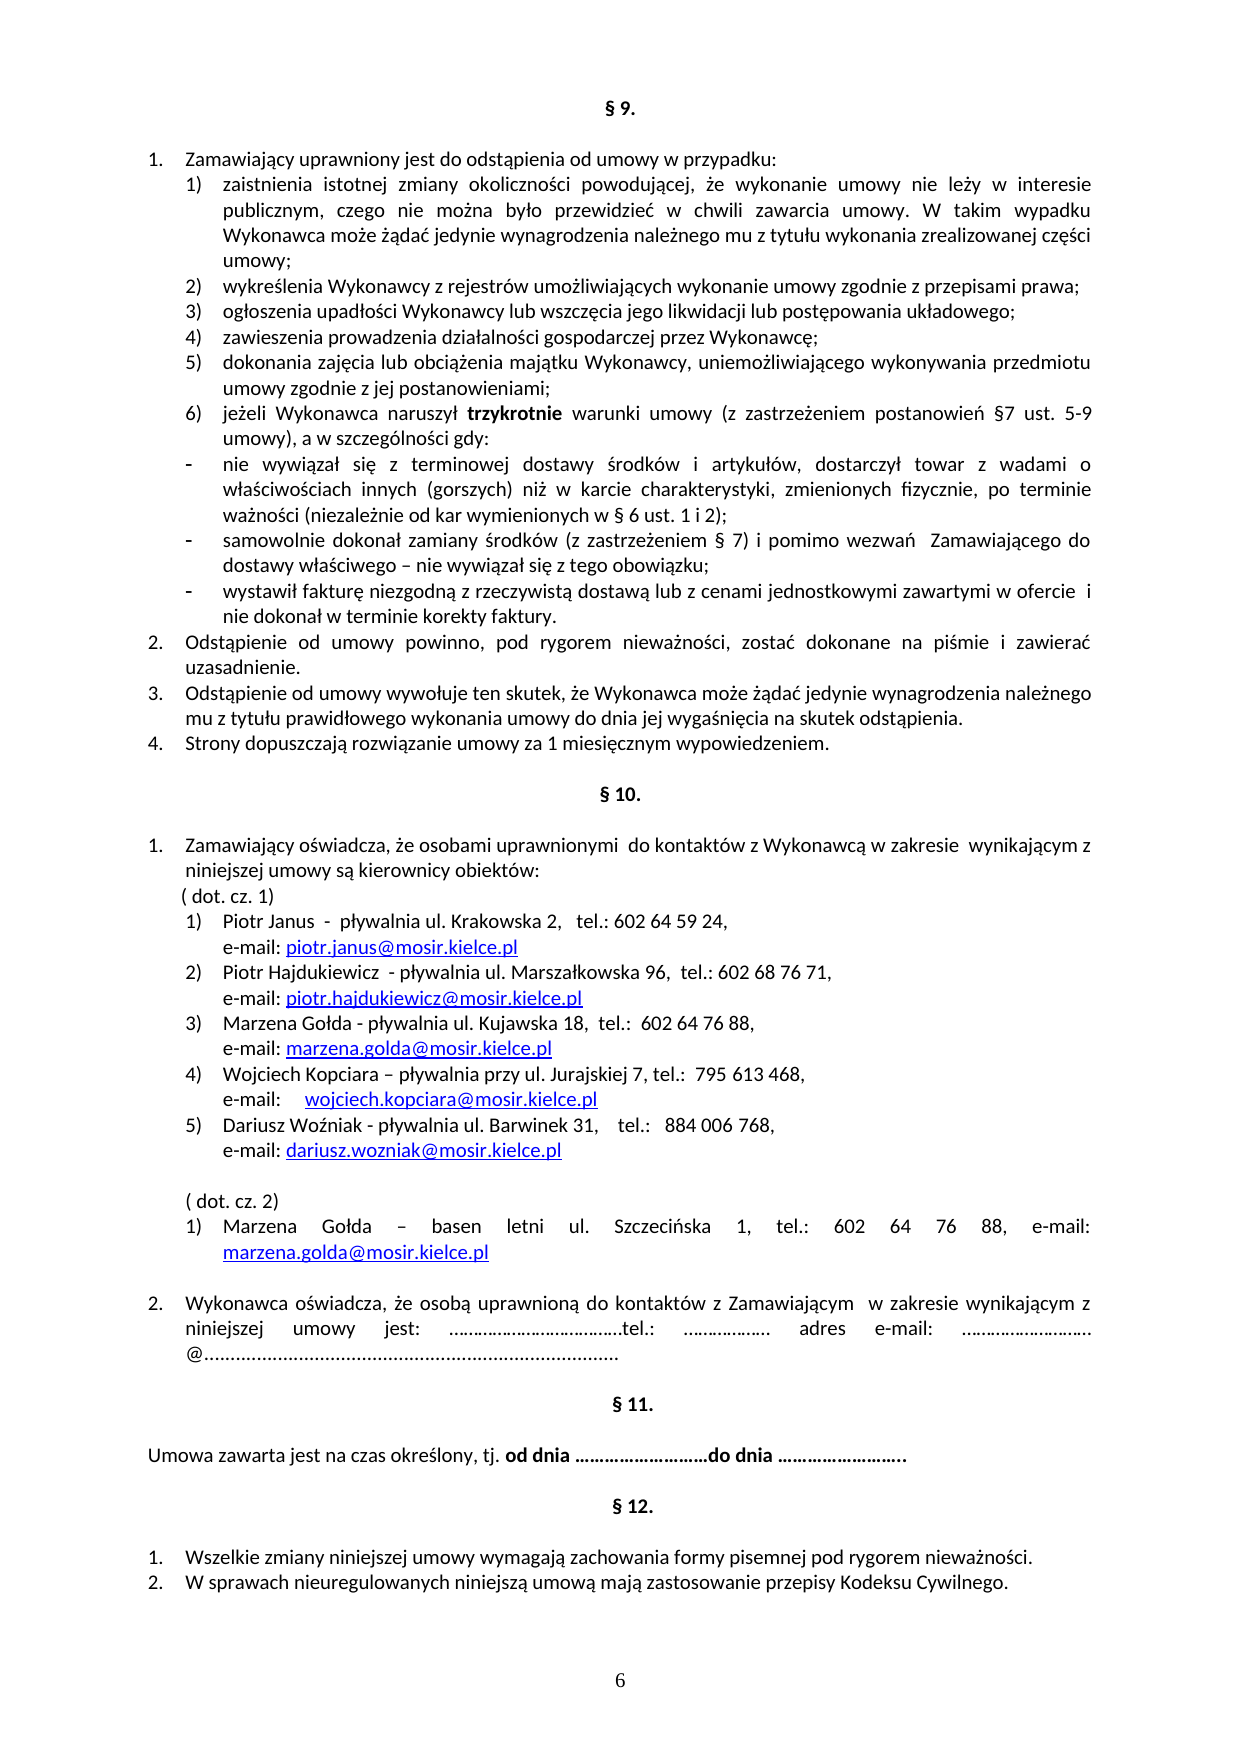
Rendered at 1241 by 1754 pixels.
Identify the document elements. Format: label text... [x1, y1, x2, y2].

list jeżeli Wykonawca naruszył trzykrotnie warunki umowy (z zastrzeżeniem postanowień §7 ust. 5-9 umowy), a w szczególności gdy: [185, 400, 1093, 451]
list W sprawach nieuregulowanych niniejszą umową mają zastosowanie przepisy Kodeksu Cywilnego. [148, 1569, 1093, 1595]
text § 12. [148, 1493, 1093, 1518]
list ogłoszenia upadłości Wykonawcy lub wszczęcia jego likwidacji lub postępowania układowego; [185, 298, 1093, 324]
list nie wywiązał się z terminowej dostawy środków i artykułów, dostarczył towar z wadami o właściwościach innych (gorszych) niż w karcie charakterystyki, zmienionych fizycznie, po terminie ważności (niezależnie od kar wymienionych w § 6 ust. 1 i 2); [185, 451, 1093, 527]
list Zamawiający oświadcza, że osobami uprawnionymi do kontaktów z Wykonawcą w zakresie wynikającym z niniejszej umowy są kierownicy obiektów: [148, 832, 1093, 883]
list Zamawiający uprawniony jest do odstąpienia od umowy w przypadku: [148, 146, 1093, 171]
list wykreślenia Wykonawcy z rejestrów umożliwiających wykonanie umowy zgodnie z przepisami prawa; [185, 273, 1093, 298]
list Wykonawca oświadcza, że osobą uprawnioną do kontaktów z Zamawiającym w zakresie wynikającym z niniejszej umowy jest: ………………………………tel.: ……………… adres e-mail: ………………………@............................................................................... [148, 1290, 1093, 1366]
list zaistnienia istotnej zmiany okoliczności powodującej, że wykonanie umowy nie leży w interesie publicznym, czego nie można było przewidzieć w chwili zawarcia umowy. W takim wypadku Wykonawca może żądać jedynie wynagrodzenia należnego mu z tytułu wykonania zrealizowanej części umowy; [185, 171, 1093, 273]
list Piotr Hajdukiewicz - pływalnia ul. Marszałkowska 96, tel.: 602 68 76 71, e-mail: piotr.hajdukiewicz@mosir.kielce.pl [185, 959, 1093, 1010]
text ( dot. cz. 1) [148, 883, 1093, 908]
list Odstąpienie od umowy wywołuje ten skutek, że Wykonawca może żądać jedynie wynagrodzenia należnego mu z tytułu prawidłowego wykonania umowy do dnia jej wygaśnięcia na skutek odstąpienia. [148, 680, 1093, 731]
list zawieszenia prowadzenia działalności gospodarczej przez Wykonawcę; [185, 324, 1093, 349]
list Odstąpienie od umowy powinno, pod rygorem nieważności, zostać dokonane na piśmie i zawierać uzasadnienie. [148, 629, 1093, 680]
text Umowa zawarta jest na czas określony, tj. od dnia ………………………do dnia …………………….. [148, 1442, 1093, 1468]
list Marzena Gołda - pływalnia ul. Kujawska 18, tel.: 602 64 76 88, e-mail: marzena.golda@mosir.kielce.pl [185, 1010, 1093, 1061]
list dokonania zajęcia lub obciążenia majątku Wykonawcy, uniemożliwiającego wykonywania przedmiotu umowy zgodnie z jej postanowieniami; [185, 349, 1093, 400]
text § 11. [148, 1391, 1093, 1417]
list Wszelkie zmiany niniejszej umowy wymagają zachowania formy pisemnej pod rygorem nieważności. [148, 1544, 1093, 1569]
list samowolnie dokonał zamiany środków (z zastrzeżeniem § 7) i pomimo wezwań Zamawiającego do dostawy właściwego – nie wywiązał się z tego obowiązku; [185, 527, 1093, 578]
text § 10. [148, 781, 1093, 807]
text § 9. [148, 95, 1093, 121]
list wystawił fakturę niezgodną z rzeczywistą dostawą lub z cenami jednostkowymi zawartymi w ofercie i nie dokonał w terminie korekty faktury. [185, 578, 1093, 629]
list Marzena Gołda – basen letni ul. Szczecińska 1, tel.: 602 64 76 88, e-mail: marzena.golda@mosir.kielce.pl [185, 1213, 1093, 1264]
list Piotr Janus - pływalnia ul. Krakowska 2, tel.: 602 64 59 24, e-mail: piotr.janus@mosir.kielce.pl [185, 908, 1093, 959]
list Wojciech Kopciara – pływalnia przy ul. Jurajskiej 7, tel.: 795 613 468, e-mail: wojciech.kopciara@mosir.kielce.pl [185, 1061, 1093, 1112]
list Dariusz Woźniak - pływalnia ul. Barwinek 31, tel.: 884 006 768, e-mail: dariusz.wozniak@mosir.kielce.pl [185, 1112, 1093, 1163]
list Strony dopuszczają rozwiązanie umowy za 1 miesięcznym wypowiedzeniem. [148, 731, 1093, 756]
list ( dot. cz. 2) [185, 1188, 1093, 1213]
